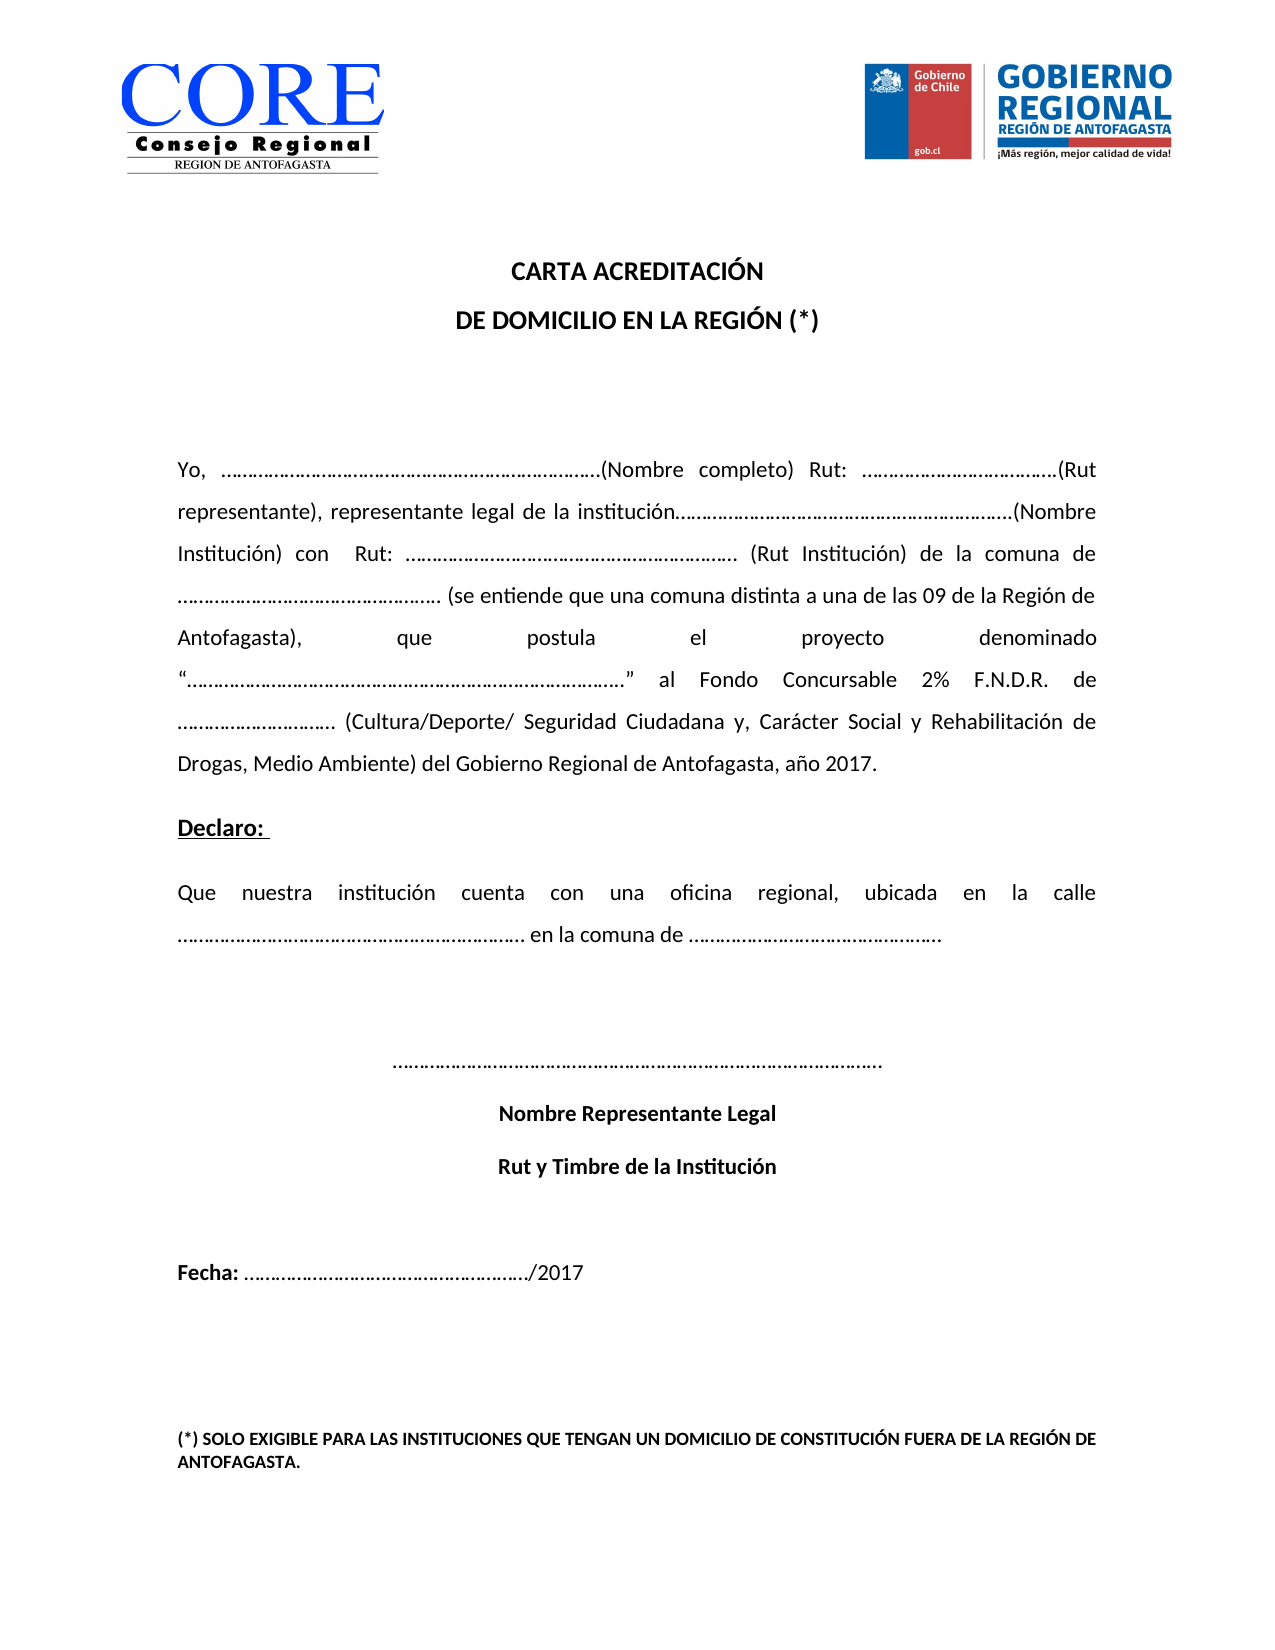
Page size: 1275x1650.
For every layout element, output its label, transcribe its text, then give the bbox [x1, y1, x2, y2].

picture [861, 59, 1175, 164]
text (*) SOLO EXIGIBLE PARA LAS INSTITUCIONES QUE TENGAN UN DOMICILIO DE CONSTITUCIÓN FUERA DE LA REGIÓN DE ANTOFAGASTA. [177, 1427, 1098, 1473]
text CARTA ACREDITACIÓN [177, 254, 1098, 287]
text Nombre Representante Legal [177, 1099, 1098, 1127]
text Rut y Timbre de la Institución [177, 1152, 1098, 1180]
text Que nuestra institución cuenta con una oficina regional, ubicada en la calle ………………………………………………………… en la comuna de ………………………………………… [177, 878, 1098, 948]
text ………………………………………………………………………………… [177, 1046, 1098, 1074]
text Declaro: [177, 812, 1098, 842]
text Fecha: ………………………………………………/2017 [177, 1258, 1098, 1286]
picture [121, 64, 384, 174]
text Yo, ………………………………………………………………(Nombre completo) Rut: ……………………………….(Rut representante), representante legal de la institución……………………………………………………….(Nombre Institución) con Rut: ……………………………………………………… (Rut Institución) de la comuna de ………………………………………….. (se entiende que una comuna distinta a una de las 09 de la Región de Antofagasta), que postula el proyecto denominado “………………………………………………………………………..” al Fondo Concursable 2% F.N.D.R. de ………………………… (Cultura/Deporte/ Seguridad Ciudadana y, Carácter Social y Rehabilitación de Drogas, Medio Ambiente) del Gobierno Regional de Antofagasta, año 2017. [177, 455, 1098, 777]
text DE DOMICILIO EN LA REGIÓN (*) [177, 303, 1098, 336]
